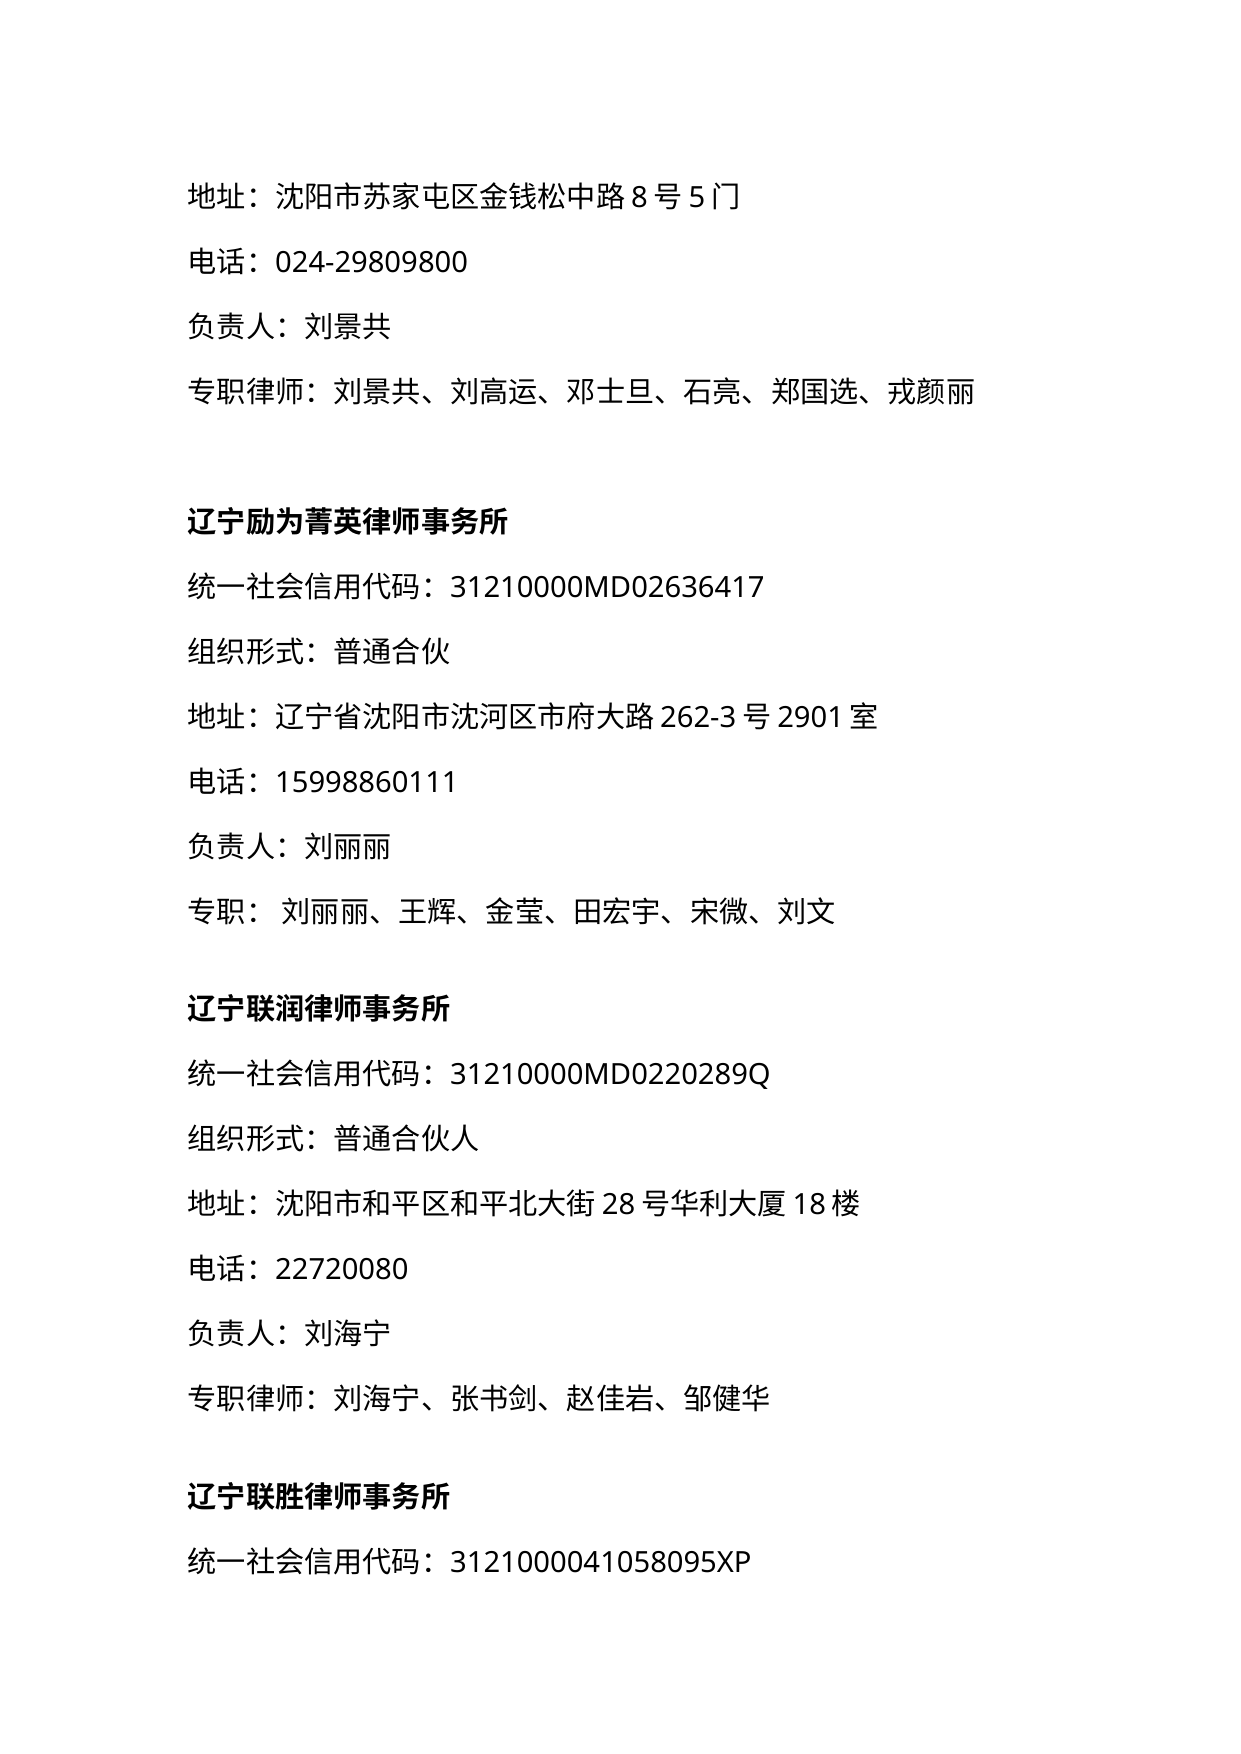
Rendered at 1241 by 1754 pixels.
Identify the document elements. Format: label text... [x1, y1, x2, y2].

text 地址：辽宁省沈阳市沈河区市府大路262-3号2901室 [187, 682, 1053, 747]
text 统一社会信用代码：3121000041058095XP [187, 1527, 1053, 1592]
text 电话：15998860111 [187, 747, 1053, 812]
text 辽宁联润律师事务所 [187, 974, 1053, 1039]
text 组织形式：普通合伙 [187, 617, 1053, 682]
text 电话：22720080 [187, 1234, 1053, 1299]
text 地址：沈阳市苏家屯区金钱松中路8号5门 [187, 162, 1053, 227]
text 负责人：刘海宁 [187, 1299, 1053, 1364]
text 统一社会信用代码：31210000MD0220289Q [187, 1039, 1053, 1104]
text 专职： 刘丽丽、王辉、金莹、田宏宇、宋微、刘文 [187, 877, 1053, 942]
text 电话：024-29809800 [187, 227, 1053, 292]
text 统一社会信用代码：31210000MD02636417 [187, 552, 1053, 617]
text 辽宁励为菁英律师事务所 [187, 487, 1053, 552]
text 专职律师：刘海宁、张书剑、赵佳岩、邹健华 [187, 1364, 1053, 1429]
text 专职律师：刘景共、刘高运、邓士旦、石亮、郑国选、戎颜丽 [187, 357, 1053, 422]
text 组织形式：普通合伙人 [187, 1104, 1053, 1169]
text 辽宁联胜律师事务所 [187, 1462, 1053, 1527]
text 负责人：刘丽丽 [187, 812, 1053, 877]
text 地址：沈阳市和平区和平北大街28号华利大厦18楼 [187, 1169, 1053, 1234]
text 负责人：刘景共 [187, 292, 1053, 357]
